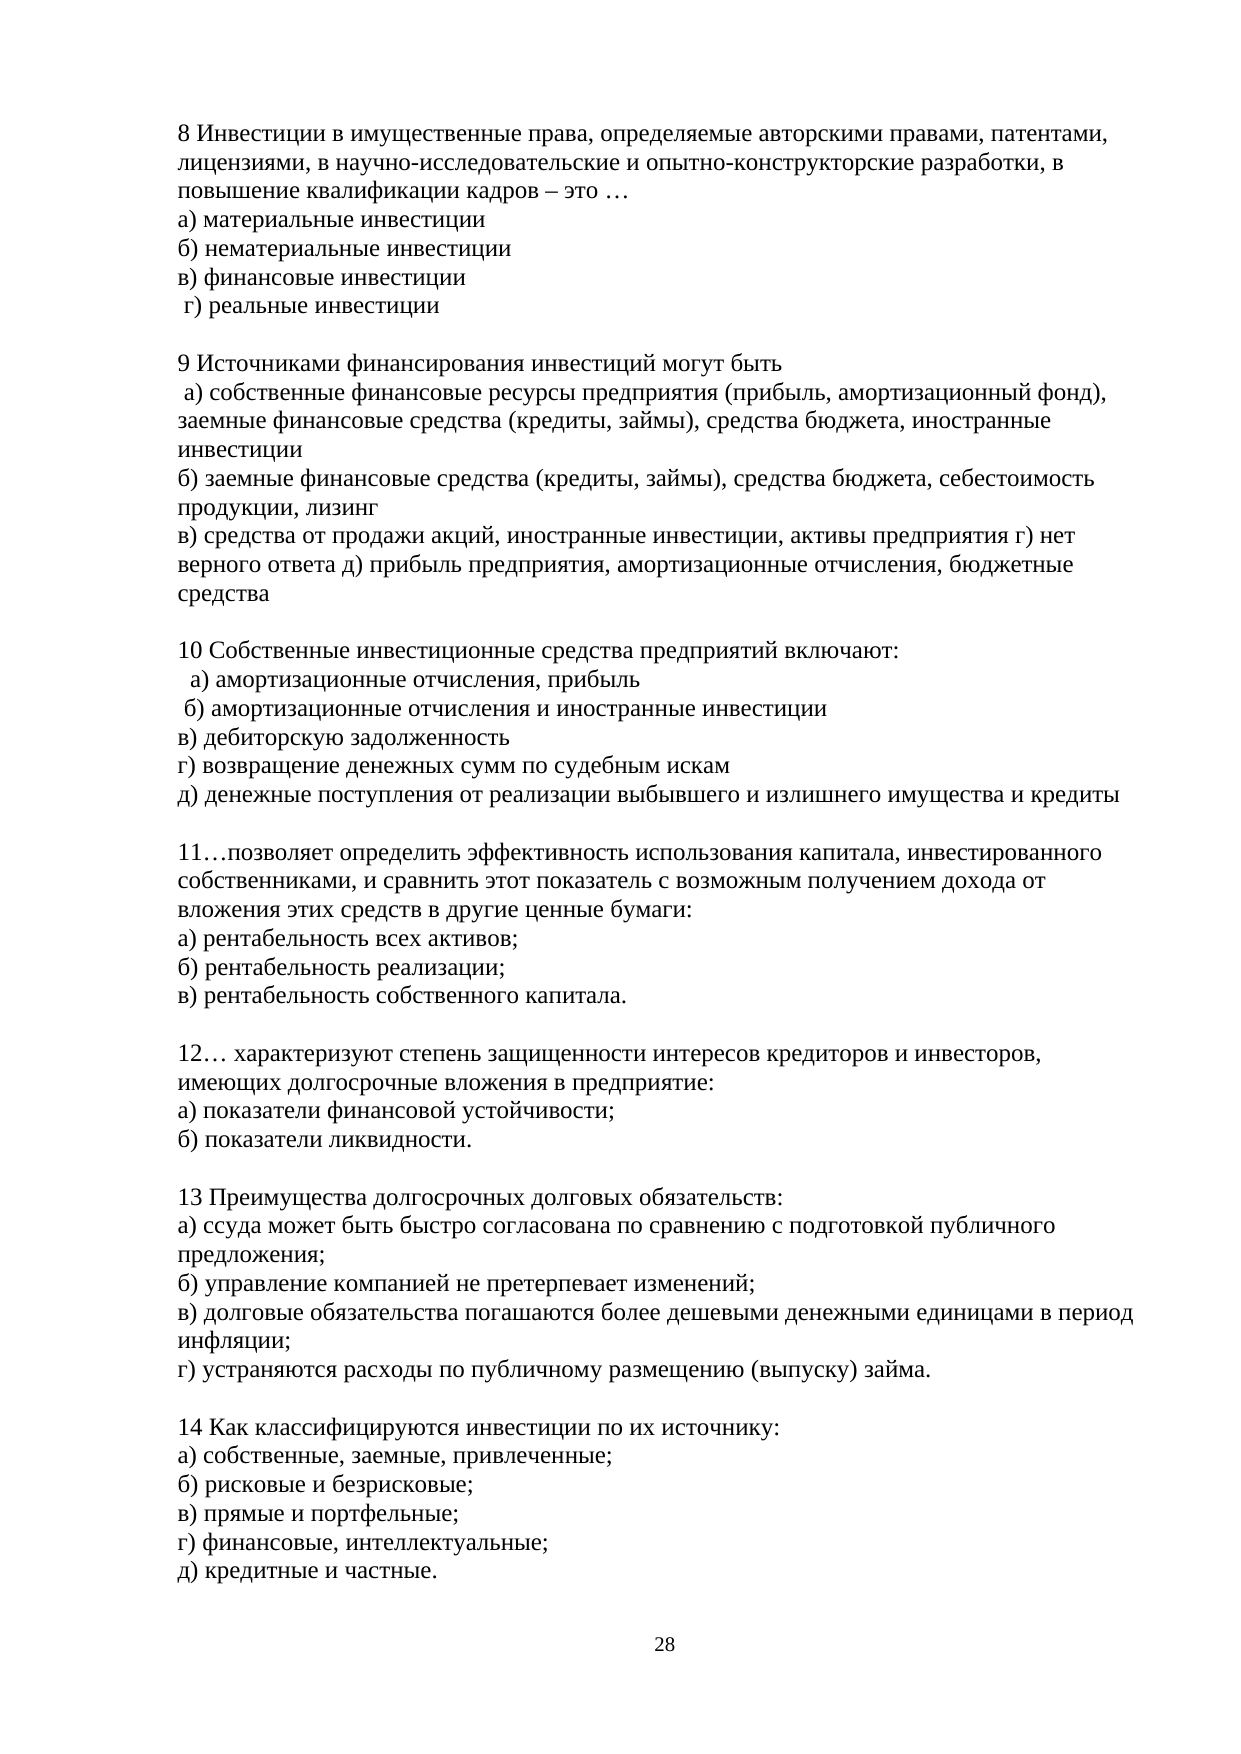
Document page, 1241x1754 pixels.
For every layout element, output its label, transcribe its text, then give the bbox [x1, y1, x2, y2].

text 14 Как классифицируются инвестиции по их источнику: [177, 1412, 1152, 1441]
text 9 Источниками финансирования инвестиций могут быть [177, 348, 1152, 377]
text г) реальные инвестиции [177, 291, 1152, 319]
text б) амортизационные отчисления и иностранные инвестиции [177, 693, 1152, 722]
text г) финансовые, интеллектуальные; [177, 1527, 1152, 1556]
text 8 Инвестиции в имущественные права, определяемые авторскими правами, патентами, лицензиями, в научно-исследовательские и опытно-конструкторские разработки, в повышение квалификации кадров – это … [177, 118, 1152, 204]
text г) устраняются расходы по публичному размещению (выпуску) займа. [177, 1354, 1152, 1383]
list 10 Собственные инвестиционные средства предприятий включают: [177, 636, 1152, 664]
text б) нематериальные инвестиции [177, 233, 1152, 262]
text б) заемные финансовые средства (кредиты, займы), средства бюджета, себестоимость продукции, лизинг [177, 463, 1152, 521]
text а) ссуда может быть быстро согласована по сравнению с подготовкой публичного предложения; [177, 1211, 1152, 1268]
text б) управление компанией не претерпевает изменений; [177, 1268, 1152, 1297]
text а) амортизационные отчисления, прибыль [177, 664, 1152, 693]
text б) показатели ликвидности. [177, 1124, 1152, 1153]
text б) рентабельность реализации; [177, 952, 1152, 981]
text а) материальные инвестиции [177, 204, 1152, 233]
text в) средства от продажи акций, иностранные инвестиции, активы предприятия г) нет верного ответа д) прибыль предприятия, амортизационные отчисления, бюджетные средства [177, 521, 1152, 607]
text а) показатели финансовой устойчивости; [177, 1096, 1152, 1124]
text д) денежные поступления от реализации выбывшего и излишнего имущества и кредиты [177, 779, 1152, 808]
text в) рентабельность собственного капитала. [177, 981, 1152, 1009]
text а) собственные, заемные, привлеченные; [177, 1441, 1152, 1469]
text д) кредитные и частные. [177, 1556, 1152, 1584]
text а) собственные финансовые ресурсы предприятия (прибыль, амортизационный фонд), заемные финансовые средства (кредиты, займы), средства бюджета, иностранные инвестиции [177, 377, 1152, 463]
text 13 Преимущества долгосрочных долговых обязательств: [177, 1182, 1152, 1211]
text г) возвращение денежных сумм по судебным искам [177, 751, 1152, 779]
text в) дебиторскую задолженность [177, 722, 1152, 751]
text 12… характеризуют степень защищенности интересов кредиторов и инвесторов, имеющих долгосрочные вложения в предприятие: [177, 1038, 1152, 1096]
text в) долговые обязательства погашаются более дешевыми денежными единицами в период инфляции; [177, 1297, 1152, 1354]
text б) рисковые и безрисковые; [177, 1469, 1152, 1498]
text в) финансовые инвестиции [177, 262, 1152, 291]
text 11…позволяет определить эффективность использования капитала, инвестированного собственниками, и сравнить этот показатель с возможным получением дохода от вложения этих средств в другие ценные бумаги: [177, 837, 1152, 923]
text в) прямые и портфельные; [177, 1498, 1152, 1527]
text а) рентабельность всех активов; [177, 923, 1152, 952]
